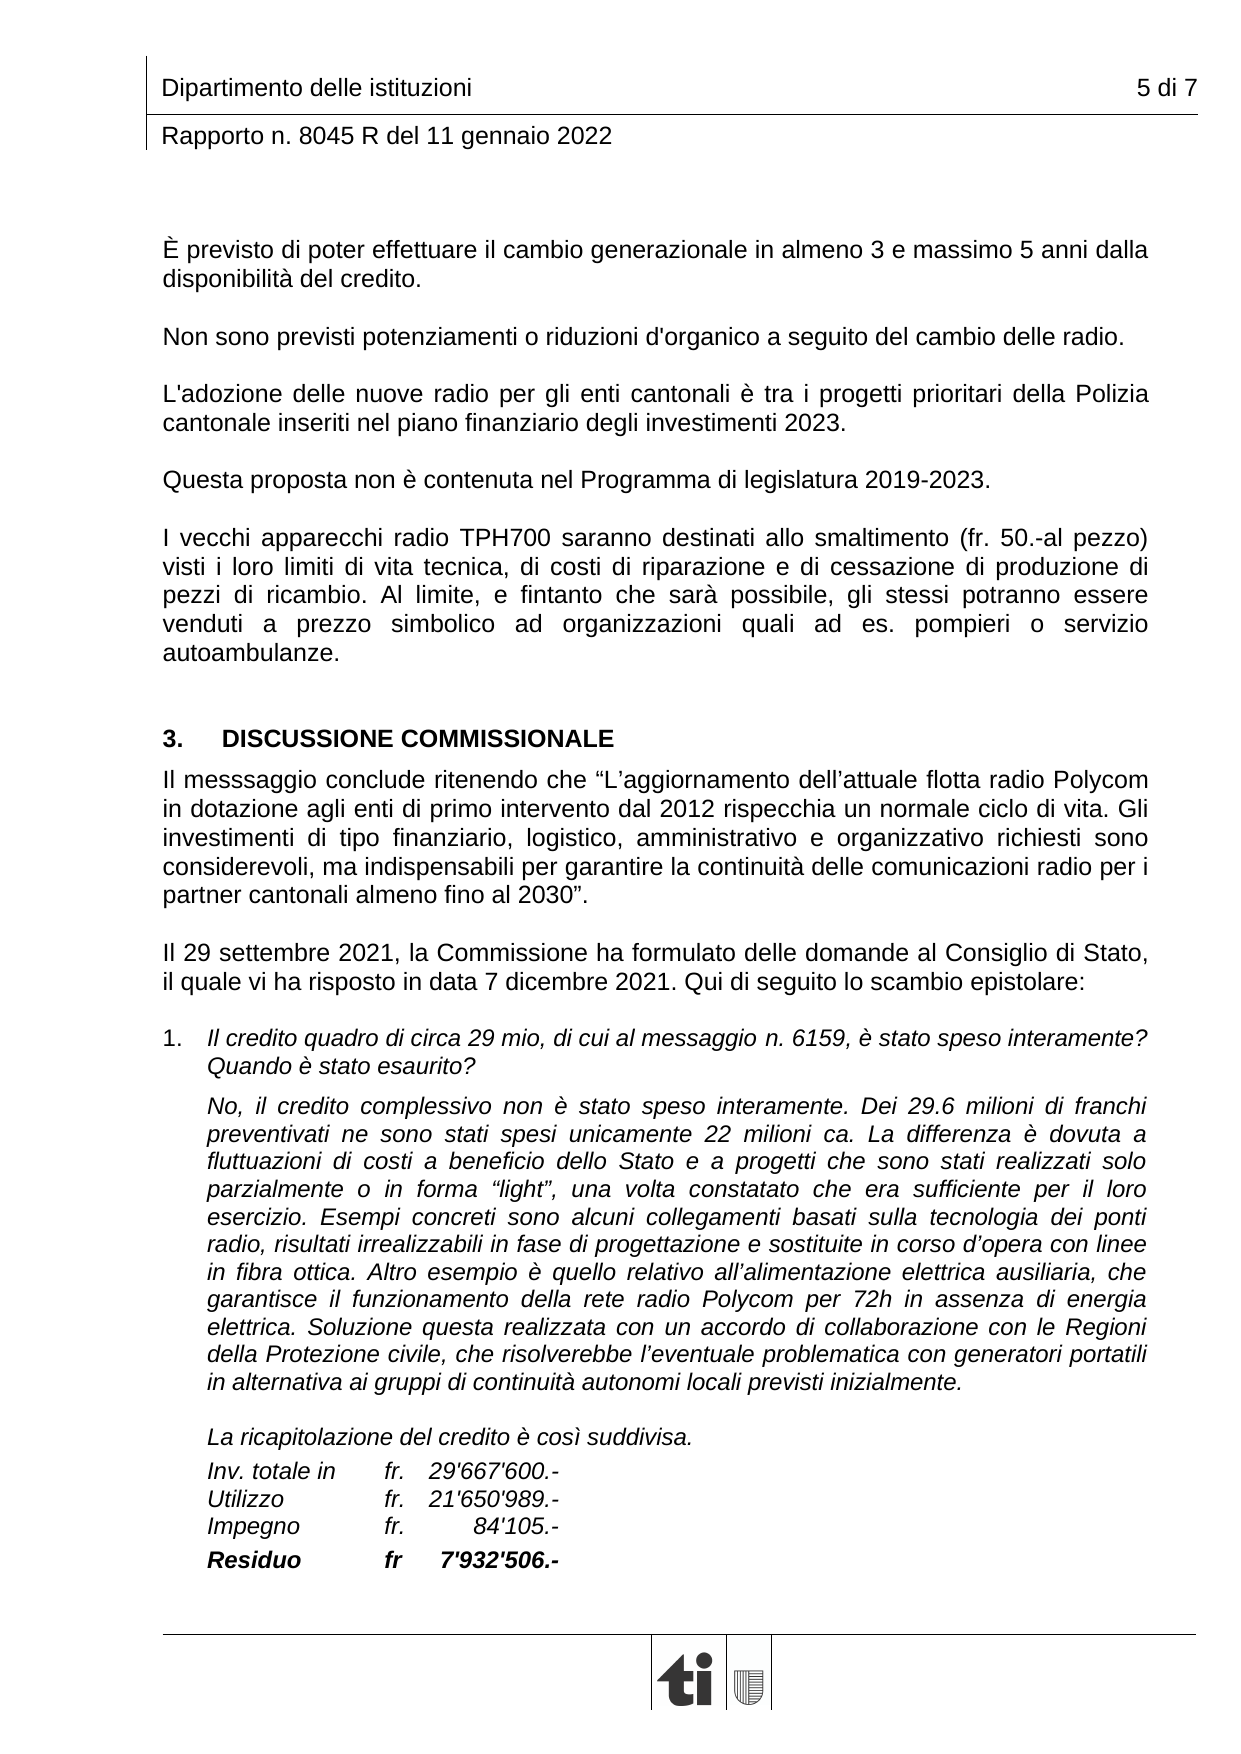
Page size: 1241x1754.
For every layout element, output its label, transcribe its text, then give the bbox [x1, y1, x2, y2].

picture [655, 1635, 725, 1706]
list Utilizzo fr. 21'650'989.- [207, 1485, 1151, 1512]
text Questa proposta non è contenuta nel Programma di legislatura 2019-2023. [162, 466, 1151, 494]
text Il messsaggio conclude ritenendo che “L’aggiornamento dell’attuale flotta radio Polycom in dotazione agli enti di primo intervento dal 2012 rispecchia un normale ciclo di vita. Gli investimenti di tipo finanziario, logistico, amministrativo e organizzativo richiesti sono considerevoli, ma indispensabili per garantire la continuità delle comunicazioni radio per i partner cantonali almeno fino al 2030”. [162, 766, 1151, 909]
picture [728, 1635, 770, 1705]
text L'adozione delle nuove radio per gli enti cantonali è tra i progetti prioritari della Polizia cantonale inseriti nel piano finanziario degli investimenti 2023. [162, 379, 1151, 437]
list La ricapitolazione del credito è così suddivisa. [207, 1423, 1151, 1451]
list Inv. totale in fr. 29'667'600.- [207, 1457, 1151, 1485]
list Impegno fr. 84'105.- [207, 1512, 1151, 1540]
subtitle DISCUSSIONE COMMISSIONALE [162, 724, 1151, 753]
list No, il credito complessivo non è stato speso interamente. Dei 29.6 milioni di franchi preventivati ne sono stati spesi unicamente 22 milioni ca. La differenza è dovuta a fluttuazioni di costi a beneficio dello Stato e a progetti che sono stati realizzati solo parzialmente o in forma “light”, una volta constatato che era sufficiente per il loro esercizio. Esempi concreti sono alcuni collegamenti basati sulla tecnologia dei ponti radio, risultati irrealizzabili in fase di progettazione e sostituite in corso d’opera con linee in fibra ottica. Altro esempio è quello relativo all’alimentazione elettrica ausiliaria, che garantisce il funzionamento della rete radio Polycom per 72h in assenza di energia elettrica. Soluzione questa realizzata con un accordo di collaborazione con le Regioni della Protezione civile, che risolverebbe l’eventuale problematica con generatori portatili in alternativa ai gruppi di continuità autonomi locali previsti inizialmente. [207, 1092, 1151, 1396]
text Non sono previsti potenziamenti o riduzioni d'organico a seguito del cambio delle radio. [162, 322, 1151, 351]
list Residuo fr 7'932'506.- [207, 1546, 1151, 1574]
text È previsto di poter effettuare il cambio generazionale in almeno 3 e massimo 5 anni dalla disponibilità del credito. [162, 236, 1151, 293]
list Il credito quadro di circa 29 mio, di cui al messaggio n. 6159, è stato speso interamente? Quando è stato esaurito? [162, 1024, 1151, 1079]
text Il 29 settembre 2021, la Commissione ha formulato delle domande al Consiglio di Stato, il quale vi ha risposto in data 7 dicembre 2021. Qui di seguito lo scambio epistolare: [162, 938, 1151, 996]
text I vecchi apparecchi radio TPH700 saranno destinati allo smaltimento (fr. 50.-al pezzo) visti i loro limiti di vita tecnica, di costi di riparazione e di cessazione di produzione di pezzi di ricambio. Al limite, e fintanto che sarà possibile, gli stessi potranno essere venduti a prezzo simbolico ad organizzazioni quali ad es. pompieri o servizio autoambulanze. [162, 523, 1151, 667]
